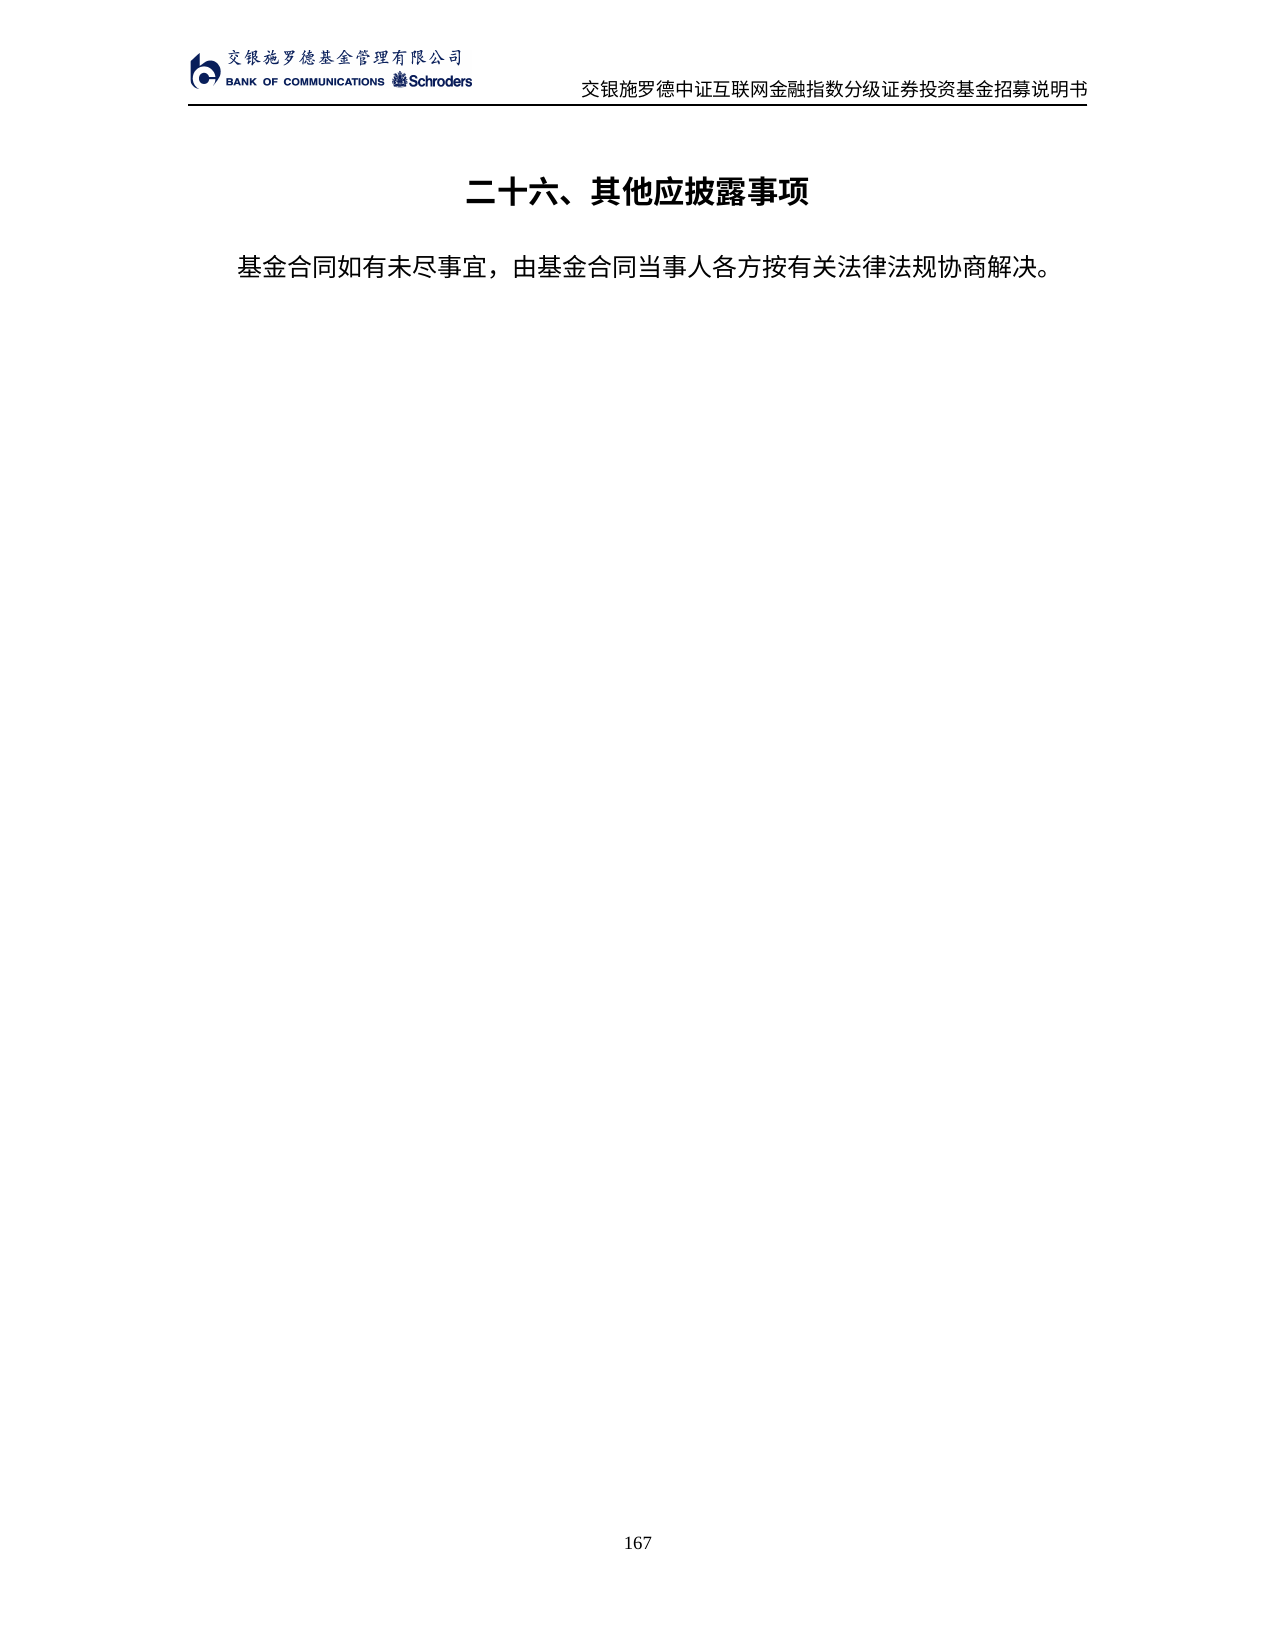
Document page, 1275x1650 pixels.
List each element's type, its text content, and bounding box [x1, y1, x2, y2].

text 二十六、其他应披露事项 [187, 167, 1087, 212]
text 基金合同如有未尽事宜，由基金合同当事人各方按有关法律法规协商解决。 [187, 247, 1087, 284]
picture [190, 50, 472, 89]
